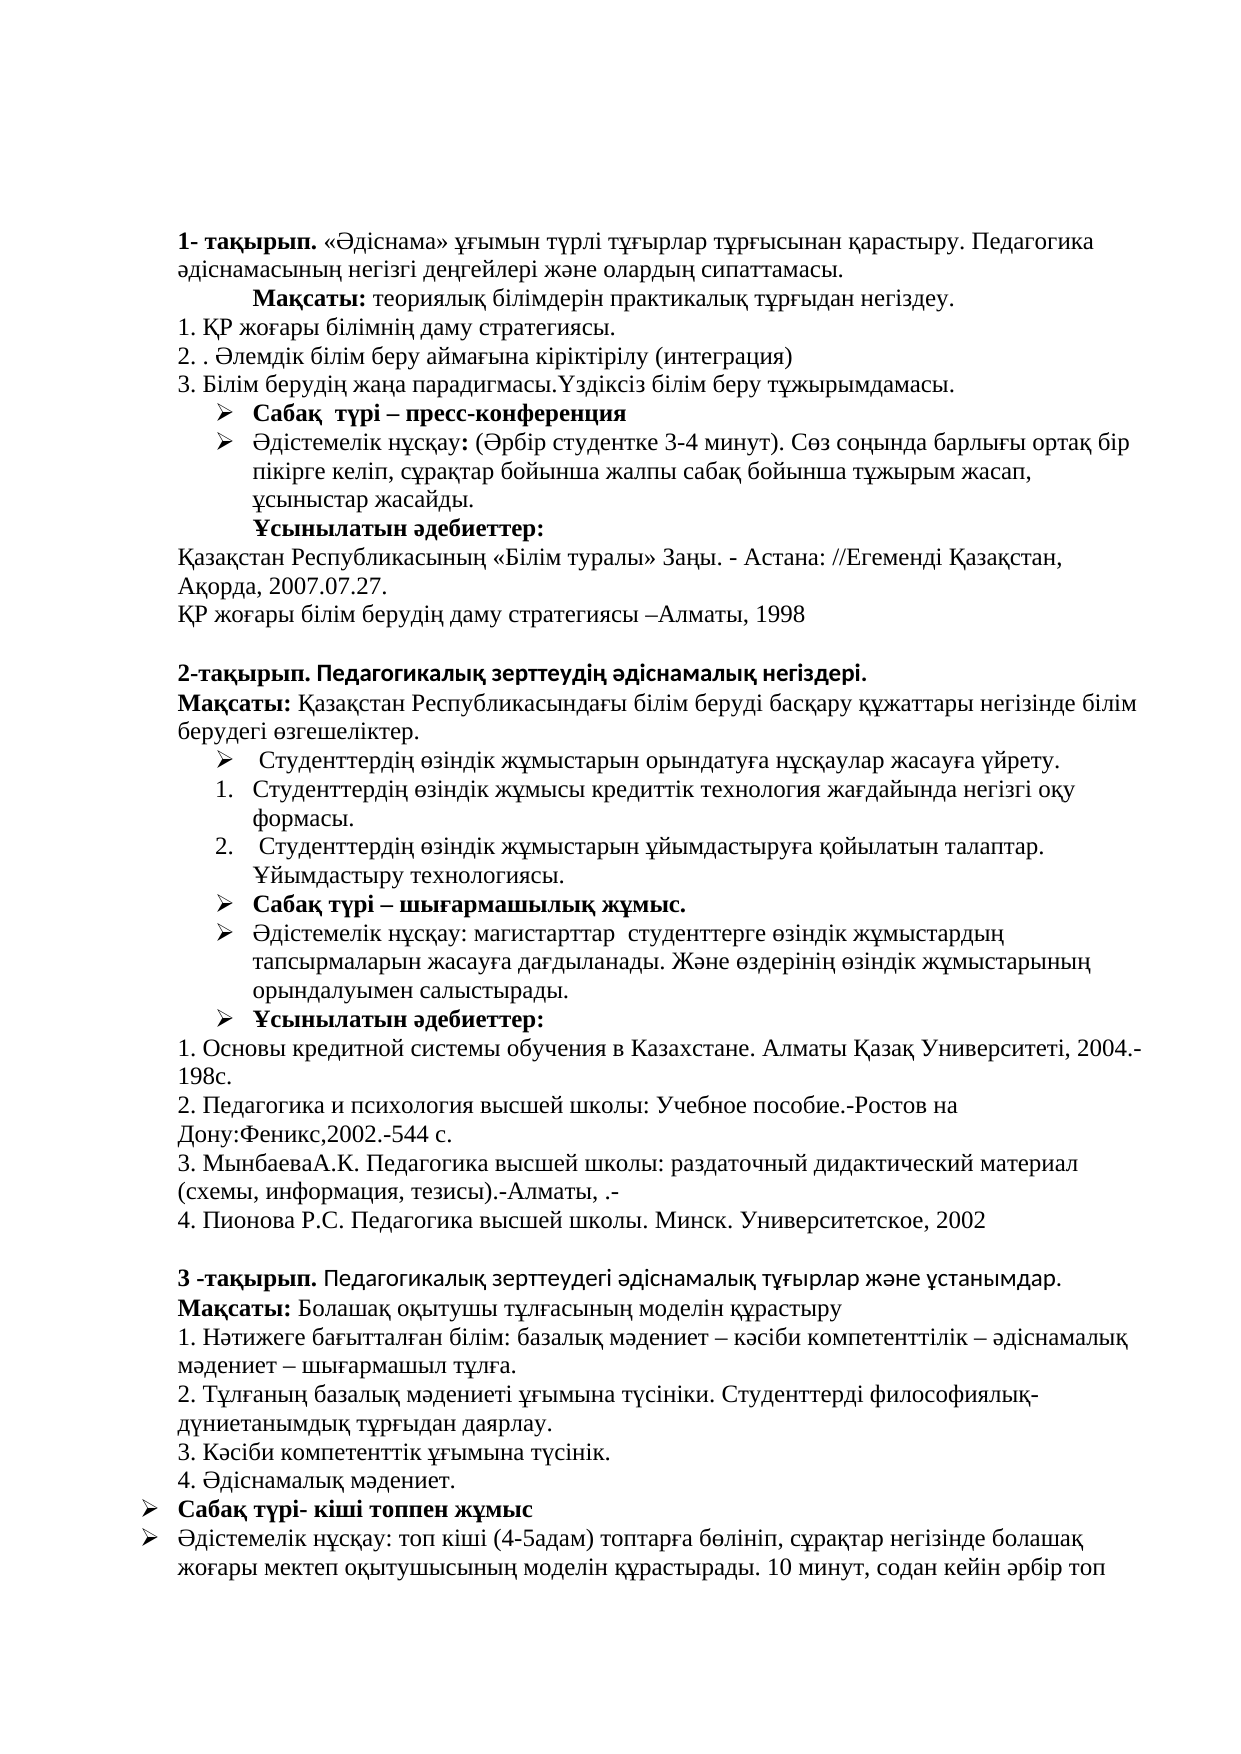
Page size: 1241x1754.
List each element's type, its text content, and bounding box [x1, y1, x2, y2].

text Ұсынылатын әдебиеттер: [252, 513, 1152, 542]
list Әдістемелік нұсқау: (Әрбір студентке 3-4 минут). Сөз соңында барлығы ортақ бір пікірге келіп, сұрақтар бойынша жалпы сабақ бойынша тұжырым жасап, ұсыныстар жасайды. [215, 427, 1152, 513]
text 2. Тұлғаның базалық мәдениеті ұғымына түсініки. Студенттерді философиялық-дүниетанымдық тұрғыдан даярлау. [177, 1379, 1152, 1437]
text 1. Основы кредитной системы обучения в Казахстане. Алматы Қазақ Университеті, 2004.- 198с. [177, 1033, 1152, 1090]
text Қазақстан Республикасының «Білім туралы» Заңы. - Астана: //Егеменді Қазақстан, Ақорда, 2007.07.27. [177, 542, 1152, 599]
text 1. ҚР жоғары білімнің даму стратегиясы. [177, 312, 1152, 341]
text 3 -тақырып. Педагогикалық зерттеудегі әдіснамалық тұғырлар және ұстанымдар. Мақсаты: Болашақ оқытушы тұлғасының моделін құрастыру [177, 1263, 1152, 1322]
text Мақсаты: Қазақстан Республикасындағы білім беруді басқару құжаттары негізінде білім берудегі өзгешеліктер. [177, 688, 1152, 745]
text 3. Кәсіби компетенттік ұғымына түсінік. [177, 1437, 1152, 1466]
list Сабақ түрі- кіші топпен жұмыс [140, 1494, 1152, 1523]
list Студенттердің өзіндік жұмыстарын ұйымдастыруға қойылатын талаптар. Ұйымдастыру технологиясы. [215, 831, 1152, 889]
list Сабақ түрі – шығармашылық жұмыс. [215, 889, 1152, 918]
list Студенттердің өзіндік жұмысы кредиттік технология жағдайында негізгі оқу формасы. [215, 774, 1152, 831]
text 2-тақырып. Педагогикалық зерттеудің әдіснамалық негіздері. [177, 657, 1152, 688]
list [140, 1523, 1152, 1581]
text Мақсаты: теориялық білімдерін практикалық тұрғыдан негіздеу. [252, 283, 1152, 312]
text 4. Пионова Р.С. Педагогика высшей школы. Минск. Университетское, 2002 [177, 1205, 1152, 1234]
list Әдістемелік нұсқау: магистарттар студенттерге өзіндік жұмыстардың тапсырмаларын жасауға дағдыланады. Және өздерінің өзіндік жұмыстарының орындалуымен салыстырады. [215, 918, 1152, 1004]
list Сабақ түрі – пресс-конференция [215, 398, 1152, 427]
text 3. МынбаеваА.К. Педагогика высшей школы: раздаточный дидактический материал (схемы, информация, тезисы).-Алматы, .- [177, 1148, 1152, 1205]
text 3. Білім берудің жаңа парадигмасы.Үздіксіз білім беру тұжырымдамасы. [177, 369, 1152, 398]
text 4. Әдіснамалық мәдениет. [177, 1466, 1152, 1494]
text 1. Нәтижеге бағытталған білім: базалық мәдениет – кәсіби компетенттілік – әдіснамалық мәдениет – шығармашыл тұлға. [177, 1322, 1152, 1379]
text 2. . Әлемдік білім беру аймағына кіріктірілу (интеграция) [177, 341, 1152, 369]
text 2. Педагогика и психология высшей школы: Учебное пособие.-Ростов на Дону:Феникс,2002.-544 с. [177, 1090, 1152, 1148]
text ҚР жоғары білім берудің даму стратегиясы –Алматы, 1998 [177, 599, 1152, 628]
list Ұсынылатын әдебиеттер: [215, 1004, 1152, 1033]
text 1- тақырып. «Әдіснама» ұғымын түрлі тұғырлар тұрғысынан қарастыру. Педагогика әдіснамасының негізгі деңгейлері және олардың сипаттамасы. [177, 226, 1152, 283]
list Студенттердің өзіндік жұмыстарын орындатуға нұсқаулар жасауға үйрету. [215, 745, 1152, 774]
